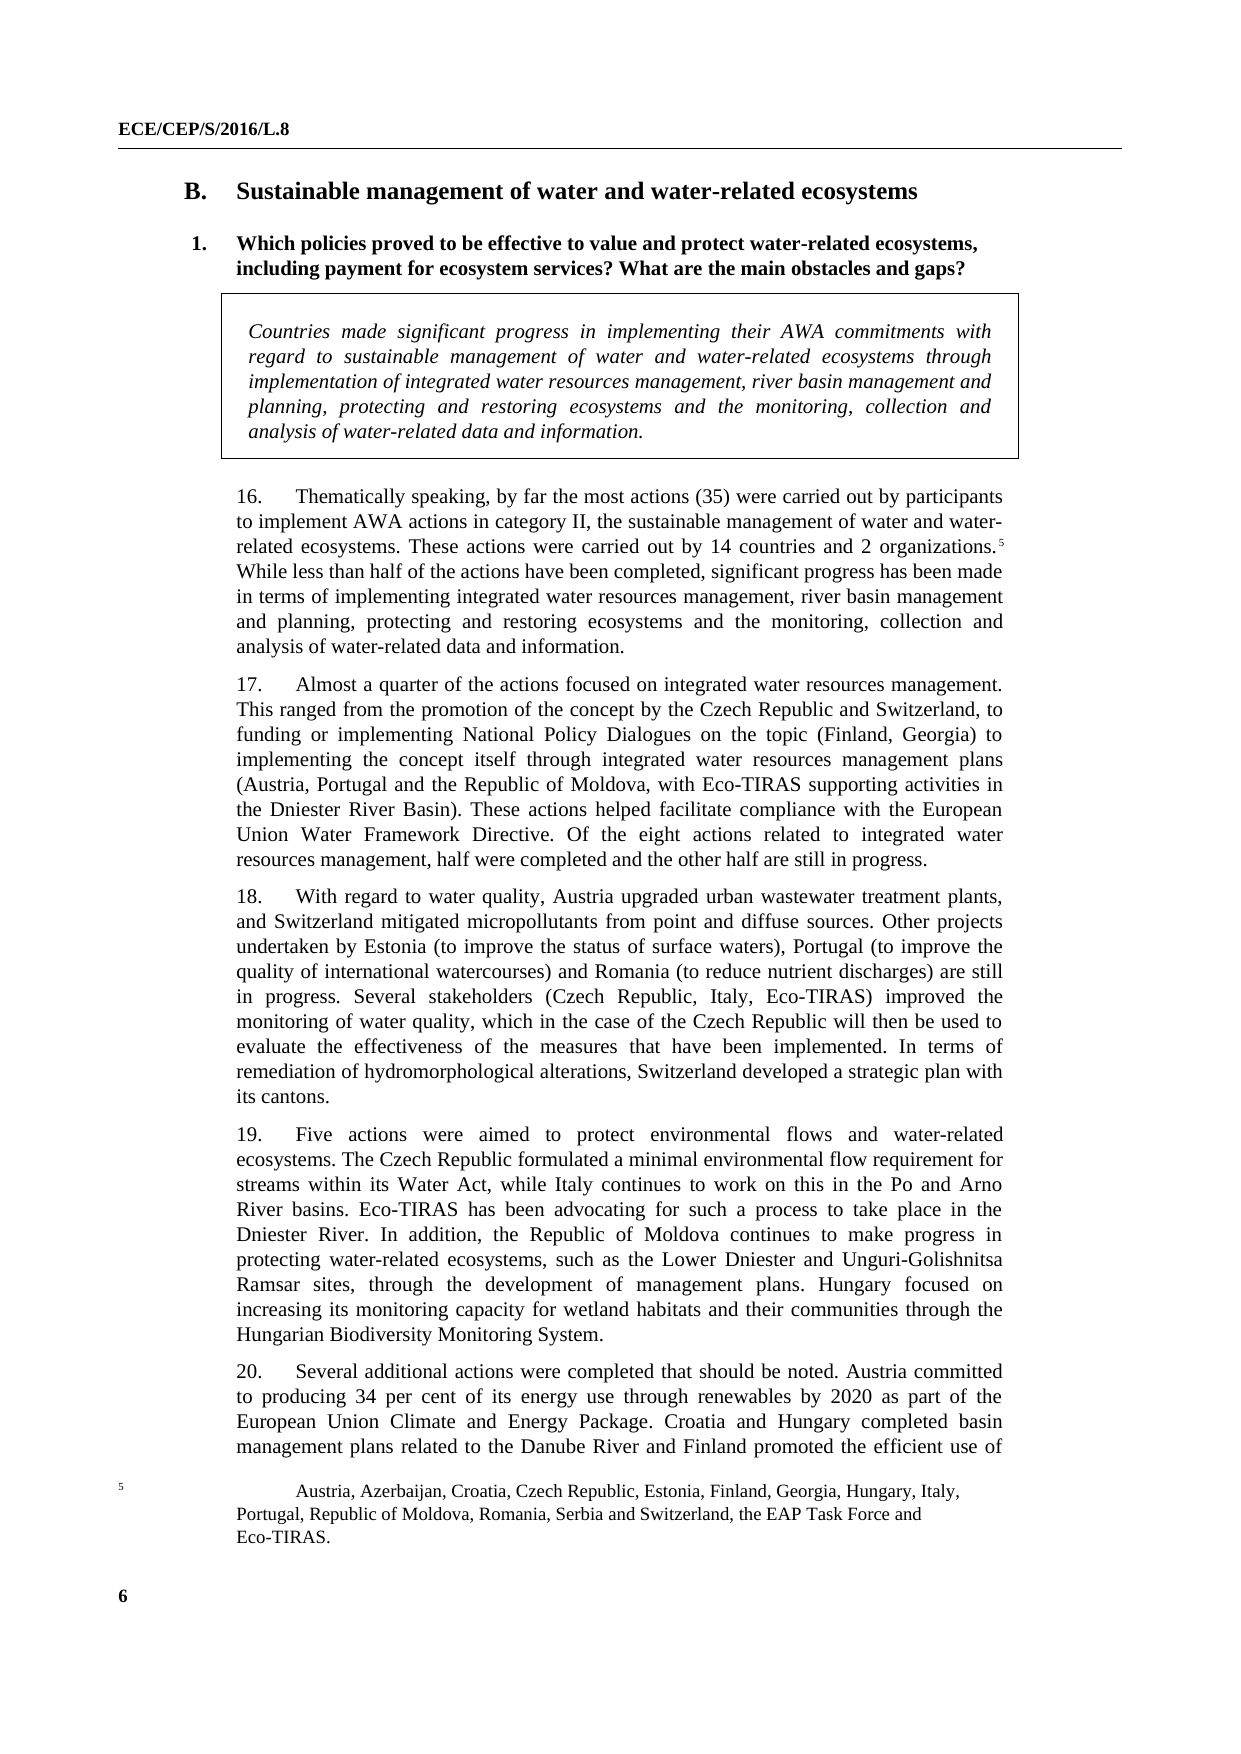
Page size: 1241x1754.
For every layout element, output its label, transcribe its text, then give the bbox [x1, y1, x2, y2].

text B. Sustainable management of water and water-related ecosystems [118, 177, 1004, 205]
text 19. Five actions were aimed to protect environmental flows and water-related ecosystems. The Czech Republic formulated a minimal environmental flow requirement for streams within its Water Act, while Italy continues to work on this in the Po and Arno River basins. Eco-TIRAS has been advocating for such a process to take place in the Dniester River. In addition, the Republic of Moldova continues to make progress in protecting water-related ecosystems, such as the Lower Dniester and Unguri-Golishnitsa Ramsar sites, through the development of management plans. Hungary focused on increasing its monitoring capacity for wetland habitats and their communities through the Hungarian Biodiversity Monitoring System. [236, 1121, 1004, 1346]
table_header [222, 294, 1018, 318]
text 17. Almost a quarter of the actions focused on integrated water resources management. This ranged from the promotion of the concept by the Czech Republic and Switzerland, to funding or implementing National Policy Dialogues on the topic (Finland, Georgia) to implementing the concept itself through integrated water resources management plans (Austria, Portugal and the Republic of Moldova, with Eco-TIRAS supporting activities in the Dniester River Basin). These actions helped facilitate compliance with the European Union Water Framework Directive. Of the eight actions related to integrated water resources management, half were completed and the other half are still in progress. [236, 671, 1004, 871]
text 1. Which policies proved to be effective to value and protect water-related ecosystems, including payment for ecosystem services? What are the main obstacles and gaps? [118, 230, 1004, 280]
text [236, 1358, 1004, 1458]
text 16. Thematically speaking, by far the most actions (35) were carried out by participants to implement AWA actions in category II, the sustainable management of water and water-related ecosystems. These actions were carried out by 14 countries and 2 organizations. While less than half of the actions have been completed, significant progress has been made in terms of implementing integrated water resources management, river basin management and planning, protecting and restoring ecosystems and the monitoring, collection and analysis of water-related data and information. [236, 483, 1004, 658]
table_cell Countries made significant progress in implementing their AWA commitments with regard to sustainable management of water and water-related ecosystems through implementation of integrated water resources management, river basin management and planning, protecting and restoring ecosystems and the monitoring, collection and analysis of water-related data and information. [222, 318, 1018, 455]
text 18. With regard to water quality, Austria upgraded urban wastewater treatment plants, and Switzerland mitigated micropollutants from point and diffuse sources. Other projects undertaken by Estonia (to improve the status of surface waters), Portugal (to improve the quality of international watercourses) and Romania (to reduce nutrient discharges) are still in progress. Several stakeholders (Czech Republic, Italy, Eco-TIRAS) improved the monitoring of water quality, which in the case of the Czech Republic will then be used to evaluate the effectiveness of the measures that have been implemented. In terms of remediation of hydromorphological alterations, Switzerland developed a strategic plan with its cantons. [236, 883, 1004, 1108]
